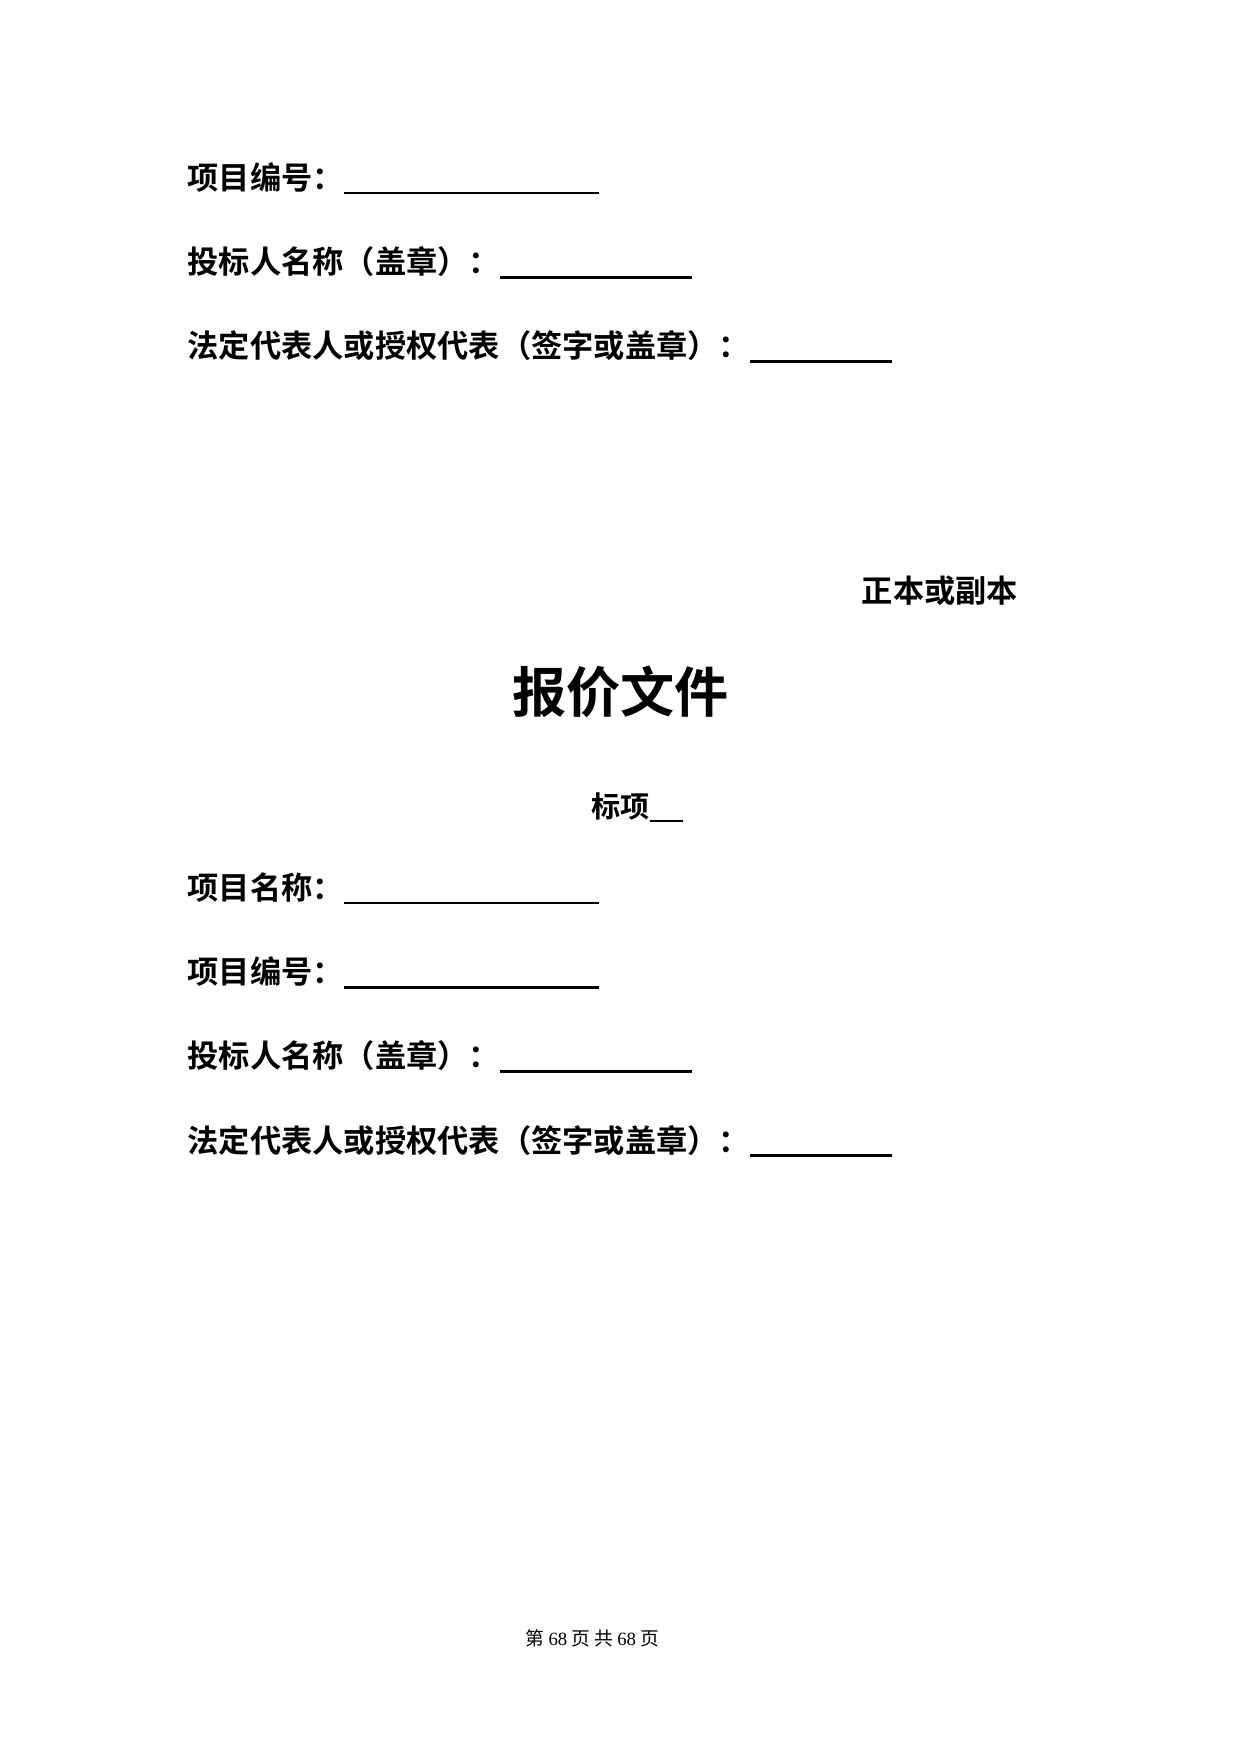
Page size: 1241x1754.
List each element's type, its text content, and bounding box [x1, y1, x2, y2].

text 报价文件 [187, 650, 1053, 728]
text 项目名称： [187, 863, 1053, 909]
text 项目编号： [187, 153, 1053, 199]
text 法定代表人或授权代表（签字或盖章）： [187, 1116, 1053, 1161]
text 正本或副本 [187, 566, 1053, 611]
text 法定代表人或授权代表（签字或盖章）： [187, 322, 1053, 367]
text 投标人名称（盖章）： [187, 238, 1053, 283]
text 标项 [187, 784, 1053, 826]
text 投标人名称（盖章）： [187, 1032, 1053, 1077]
text 项目编号： [187, 948, 1053, 993]
